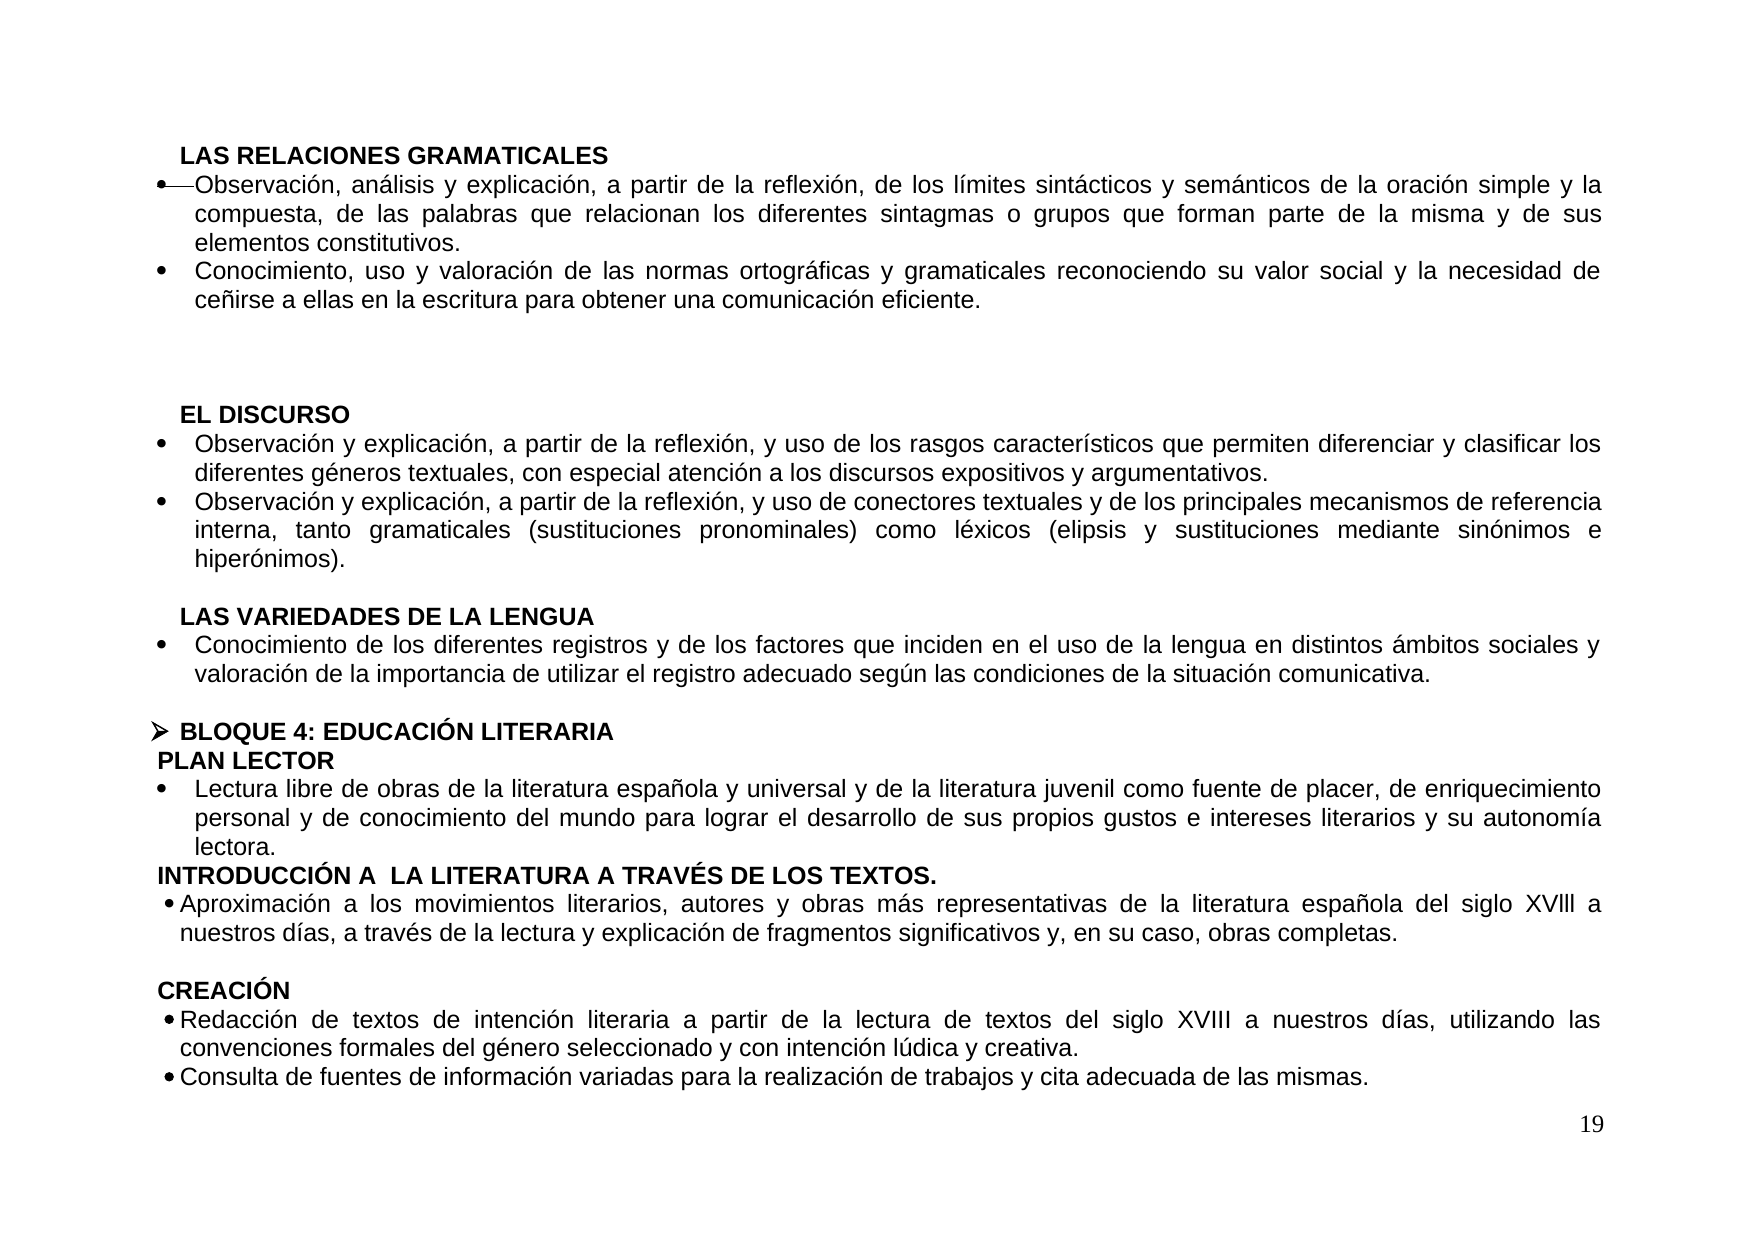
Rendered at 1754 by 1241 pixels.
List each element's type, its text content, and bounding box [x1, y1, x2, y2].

list EL DISCURSO [179, 400, 1604, 429]
list Observación y explicación, a partir de la reflexión, y uso de los rasgos característicos que permiten diferenciar y clasificar los diferentes géneros textuales, con especial atención a los discursos expositivos y argumentativos. [157, 429, 1604, 487]
list Conocimiento de los diferentes registros y de los factores que inciden en el uso de la lengua en distintos ámbitos sociales y valoración de la importancia de utilizar el registro adecuado según las condiciones de la situación comunicativa. [157, 630, 1604, 688]
list Aproximación a los movimientos literarios, autores y obras más representativas de la literatura española del siglo XVlll a nuestros días, a través de la lectura y explicación de fragmentos significativos y, en su caso, obras completas. [165, 889, 1604, 947]
list Consulta de fuentes de información variadas para la realización de trabajos y cita adecuada de las mismas. [165, 1062, 1604, 1091]
list Conocimiento, uso y valoración de las normas ortográficas y gramaticales reconociendo su valor social y la necesidad de ceñirse a ellas en la escritura para obtener una comunicación eficiente. [157, 256, 1604, 314]
text PLAN LECTOR [157, 746, 1604, 774]
text LAS RELACIONES GRAMATICALES [179, 141, 1604, 170]
list Observación y explicación, a partir de la reflexión, y uso de conectores textuales y de los principales mecanismos de referencia interna, tanto gramaticales (sustituciones pronominales) como léxicos (elipsis y sustituciones mediante sinónimos e hiperónimos). [157, 487, 1604, 573]
text CREACIÓN [157, 976, 1604, 1004]
text INTRODUCCIÓN A LA LITERATURA A TRAVÉS DE LOS TEXTOS. [157, 861, 1604, 889]
list BLOQUE 4: EDUCACIÓN LITERARIA [150, 717, 1604, 746]
list Redacción de textos de intención literaria a partir de la lectura de textos del siglo XVIII a nuestros días, utilizando las convenciones formales del género seleccionado y con intención lúdica y creativa. [165, 1004, 1604, 1062]
list Observación, análisis y explicación, a partir de la reflexión, de los límites sintácticos y semánticos de la oración simple y la compuesta, de las palabras que relacionan los diferentes sintagmas o grupos que forman parte de la misma y de sus elementos constitutivos. [157, 170, 1604, 256]
list Lectura libre de obras de la literatura española y universal y de la literatura juvenil como fuente de placer, de enriquecimiento personal y de conocimiento del mundo para lograr el desarrollo de sus propios gustos e intereses literarios y su autonomía lectora. [157, 774, 1604, 861]
text LAS VARIEDADES DE LA LENGUA [179, 602, 1604, 630]
